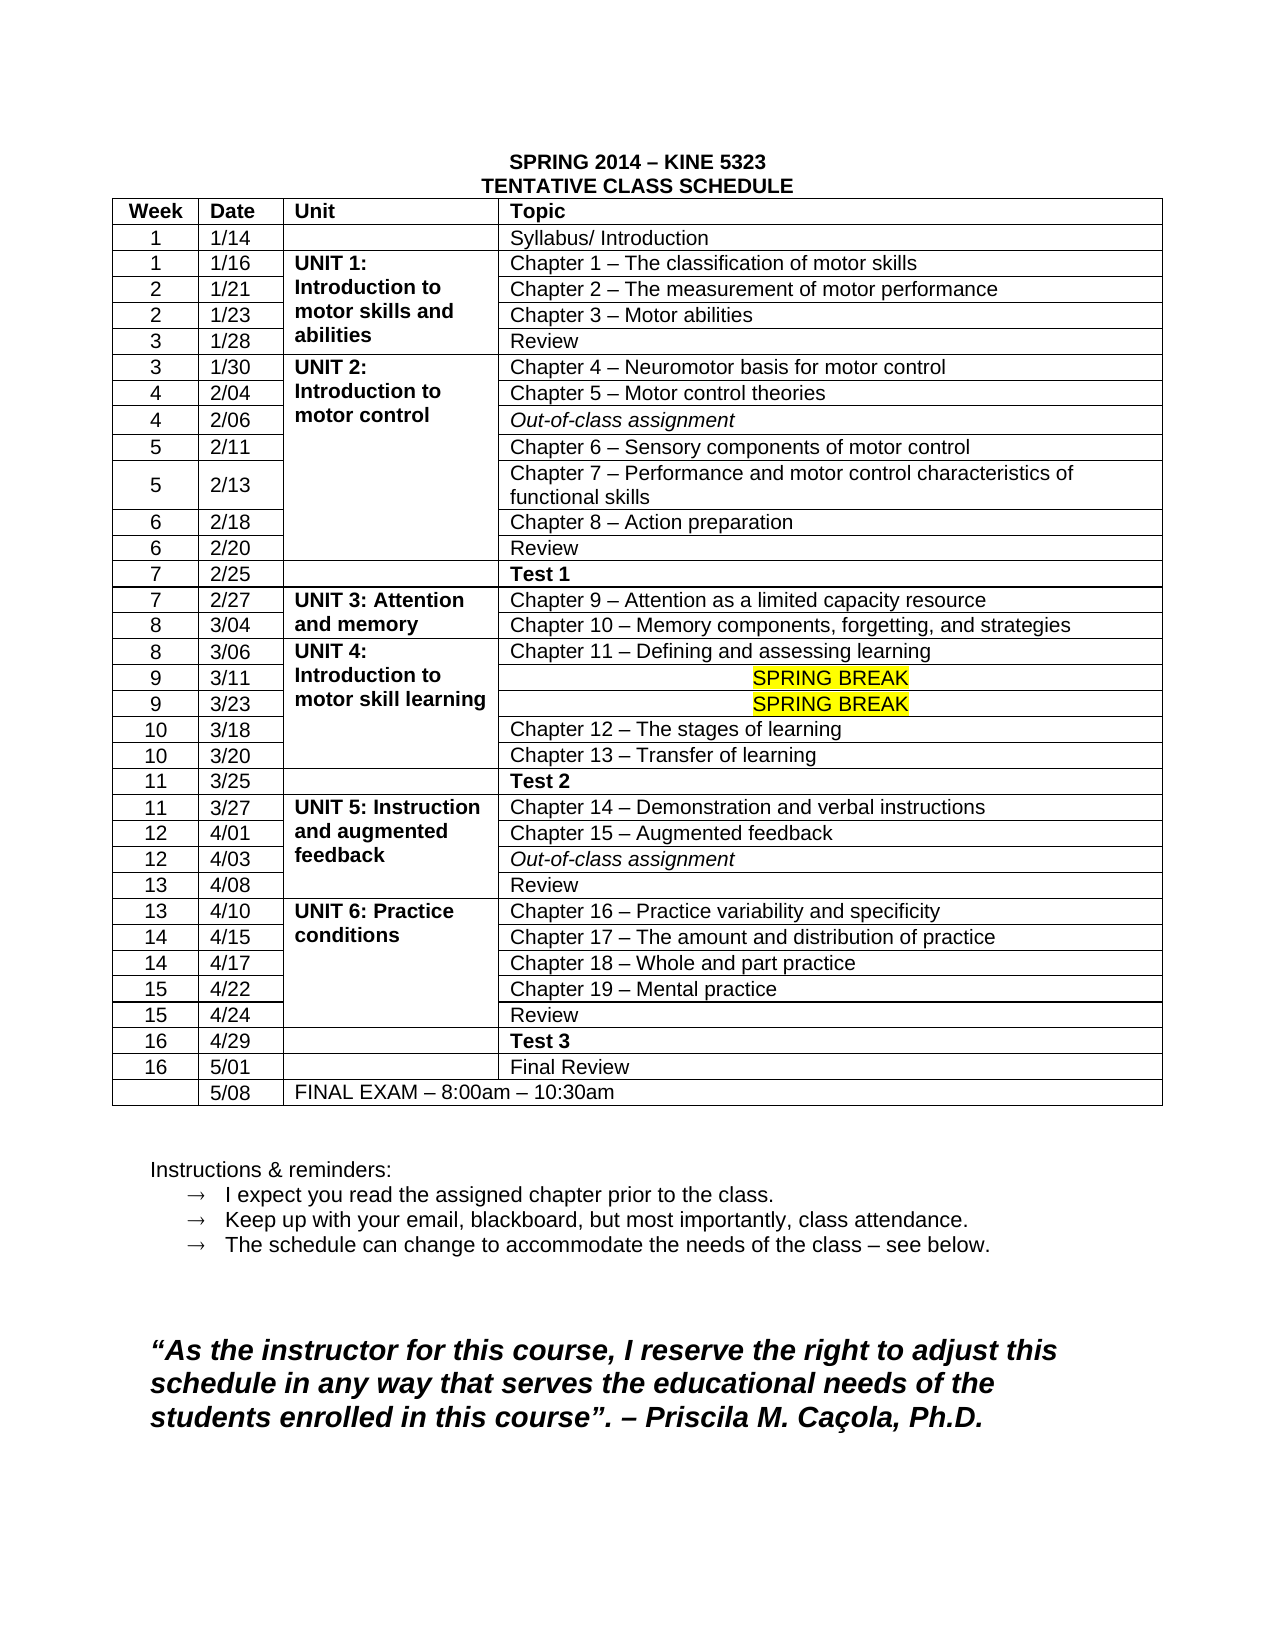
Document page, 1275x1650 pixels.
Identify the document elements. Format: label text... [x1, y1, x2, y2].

table_cell SPRING BREAK [499, 665, 1162, 690]
table_cell 4/29 [199, 1028, 283, 1053]
list Keep up with your email, blackboard, but most importantly, class attendance. [187, 1207, 1125, 1232]
table_cell Chapter 1 – The classification of motor skills [499, 251, 1162, 276]
table_cell Chapter 14 – Demonstration and verbal instructions [499, 795, 1162, 820]
list The schedule can change to accommodate the needs of the class – see below. [187, 1232, 1125, 1257]
text SPRING 2014 – KINE 5323 [150, 150, 1125, 174]
table_cell Chapter 7 – Performance and motor control characteristics of functional skills [499, 461, 1162, 508]
table_cell 3/18 [199, 717, 283, 742]
table_cell 8 [113, 613, 198, 638]
table_cell Chapter 18 – Whole and part practice [499, 951, 1162, 975]
table_cell 2 [113, 303, 198, 328]
table_cell [284, 1028, 498, 1053]
table_cell 2/18 [199, 510, 283, 534]
table_cell 5/01 [199, 1054, 283, 1079]
table_cell UNIT 6: Practice conditions [284, 899, 498, 1027]
table_cell Test 2 [499, 769, 1162, 794]
table_cell 13 [113, 873, 198, 898]
table_cell 16 [113, 1028, 198, 1053]
table_cell 3 [113, 355, 198, 379]
table_cell Chapter 3 – Motor abilities [499, 303, 1162, 328]
table_cell 2/25 [199, 561, 283, 586]
table_cell [113, 1080, 198, 1105]
table_cell 6 [113, 536, 198, 560]
table_cell 4/24 [199, 1003, 283, 1027]
table_cell 3/06 [199, 639, 283, 664]
list I expect you read the assigned chapter prior to the class. [187, 1182, 1125, 1207]
table_cell [284, 225, 498, 250]
table_cell Review [499, 873, 1162, 898]
table_cell 2/11 [199, 435, 283, 459]
table_cell Chapter 16 – Practice variability and specificity [499, 899, 1162, 923]
table_cell 7 [113, 561, 198, 586]
table_cell 11 [113, 769, 198, 794]
table_cell 3/23 [199, 691, 283, 716]
table_cell Chapter 13 – Transfer of learning [499, 743, 1162, 768]
table_cell Chapter 6 – Sensory components of motor control [499, 435, 1162, 459]
table_cell UNIT 5: Instruction and augmented feedback [284, 795, 498, 898]
table_cell Chapter 2 – The measurement of motor performance [499, 277, 1162, 302]
table_header Topic [499, 199, 1162, 224]
table_cell Chapter 15 – Augmented feedback [499, 821, 1162, 846]
table_cell 4 [113, 406, 198, 434]
table_cell Chapter 11 – Defining and assessing learning [499, 639, 1162, 664]
table_cell 2/04 [199, 381, 283, 405]
table_cell UNIT 2: Introduction to motor control [284, 355, 498, 560]
table_cell Chapter 9 – Attention as a limited capacity resource [499, 588, 1162, 612]
table_cell [284, 561, 498, 586]
table_cell 3/20 [199, 743, 283, 768]
table_cell 4/22 [199, 976, 283, 1001]
table_cell Review [499, 329, 1162, 353]
table_cell UNIT 4: Introduction to motor skill learning [284, 639, 498, 768]
table_cell 8 [113, 639, 198, 664]
table_cell Test 3 [499, 1028, 1162, 1053]
text Instructions & reminders: [150, 1157, 1125, 1182]
table_cell [284, 1054, 498, 1079]
table_cell 4/10 [199, 899, 283, 923]
table_cell 11 [113, 795, 198, 820]
table_cell 1 [113, 251, 198, 276]
table_cell Chapter 10 – Memory components, forgetting, and strategies [499, 613, 1162, 638]
table_cell Final Review [499, 1054, 1162, 1079]
table_cell 10 [113, 743, 198, 768]
table_cell Chapter 17 – The amount and distribution of practice [499, 925, 1162, 949]
table_header Week [113, 199, 198, 224]
table_cell 16 [113, 1054, 198, 1079]
table_cell SPRING BREAK [499, 691, 1162, 716]
table_cell 1/14 [199, 225, 283, 250]
table_cell 1/23 [199, 303, 283, 328]
table_cell 3/27 [199, 795, 283, 820]
table_cell Review [499, 1003, 1162, 1027]
table_cell 3/11 [199, 665, 283, 690]
table_cell 6 [113, 510, 198, 534]
table_cell 3/04 [199, 613, 283, 638]
table_cell 5/08 [199, 1080, 283, 1105]
table_cell 3/25 [199, 769, 283, 794]
table_cell 2/20 [199, 536, 283, 560]
table_cell 12 [113, 821, 198, 846]
table_cell 14 [113, 951, 198, 975]
table_cell 4/01 [199, 821, 283, 846]
table_cell 15 [113, 976, 198, 1001]
table_cell 1/30 [199, 355, 283, 379]
table_cell 9 [113, 691, 198, 716]
table_cell Review [499, 536, 1162, 560]
table_cell 4/17 [199, 951, 283, 975]
table_cell 12 [113, 847, 198, 872]
table_cell 14 [113, 925, 198, 949]
table_cell Chapter 12 – The stages of learning [499, 717, 1162, 742]
table_cell 1/16 [199, 251, 283, 276]
table_cell 10 [113, 717, 198, 742]
table_cell 4 [113, 381, 198, 405]
text TENTATIVE CLASS SCHEDULE [150, 174, 1125, 198]
table_cell FINAL EXAM – 8:00am – 10:30am [284, 1080, 1162, 1105]
text “As the instructor for this course, I reserve the right to adjust this schedule in any way that serves the educational needs of the students enrolled in this course”. – Priscila M. Caçola, Ph.D. [150, 1333, 1125, 1434]
table_cell 3 [113, 329, 198, 353]
table_cell Out-of-class assignment [499, 847, 1162, 872]
table_cell 7 [113, 588, 198, 612]
table_header Date [199, 199, 283, 224]
table_cell 9 [113, 665, 198, 690]
table_cell 2 [113, 277, 198, 302]
table_cell 15 [113, 1003, 198, 1027]
table_cell 13 [113, 899, 198, 923]
table_header Unit [284, 199, 498, 224]
table_cell 1/21 [199, 277, 283, 302]
table_cell Chapter 5 – Motor control theories [499, 381, 1162, 405]
table_cell 2/27 [199, 588, 283, 612]
table_cell Syllabus/ Introduction [499, 225, 1162, 250]
table_cell UNIT 1: Introduction to motor skills and abilities [284, 251, 498, 353]
table_cell [284, 769, 498, 794]
table_cell UNIT 3: Attention and memory [284, 588, 498, 638]
table_cell 2/13 [199, 461, 283, 508]
table_cell Chapter 19 – Mental practice [499, 976, 1162, 1001]
table_cell 5 [113, 435, 198, 459]
table_cell Chapter 4 – Neuromotor basis for motor control [499, 355, 1162, 379]
table_cell Chapter 8 – Action preparation [499, 510, 1162, 534]
table_cell 4/15 [199, 925, 283, 949]
table_cell 1 [113, 225, 198, 250]
table_cell Test 1 [499, 561, 1162, 586]
table_cell 2/06 [199, 406, 283, 434]
table_cell 5 [113, 461, 198, 508]
table_cell 4/08 [199, 873, 283, 898]
table_cell Out-of-class assignment [499, 406, 1162, 434]
table_cell 4/03 [199, 847, 283, 872]
table_cell 1/28 [199, 329, 283, 353]
